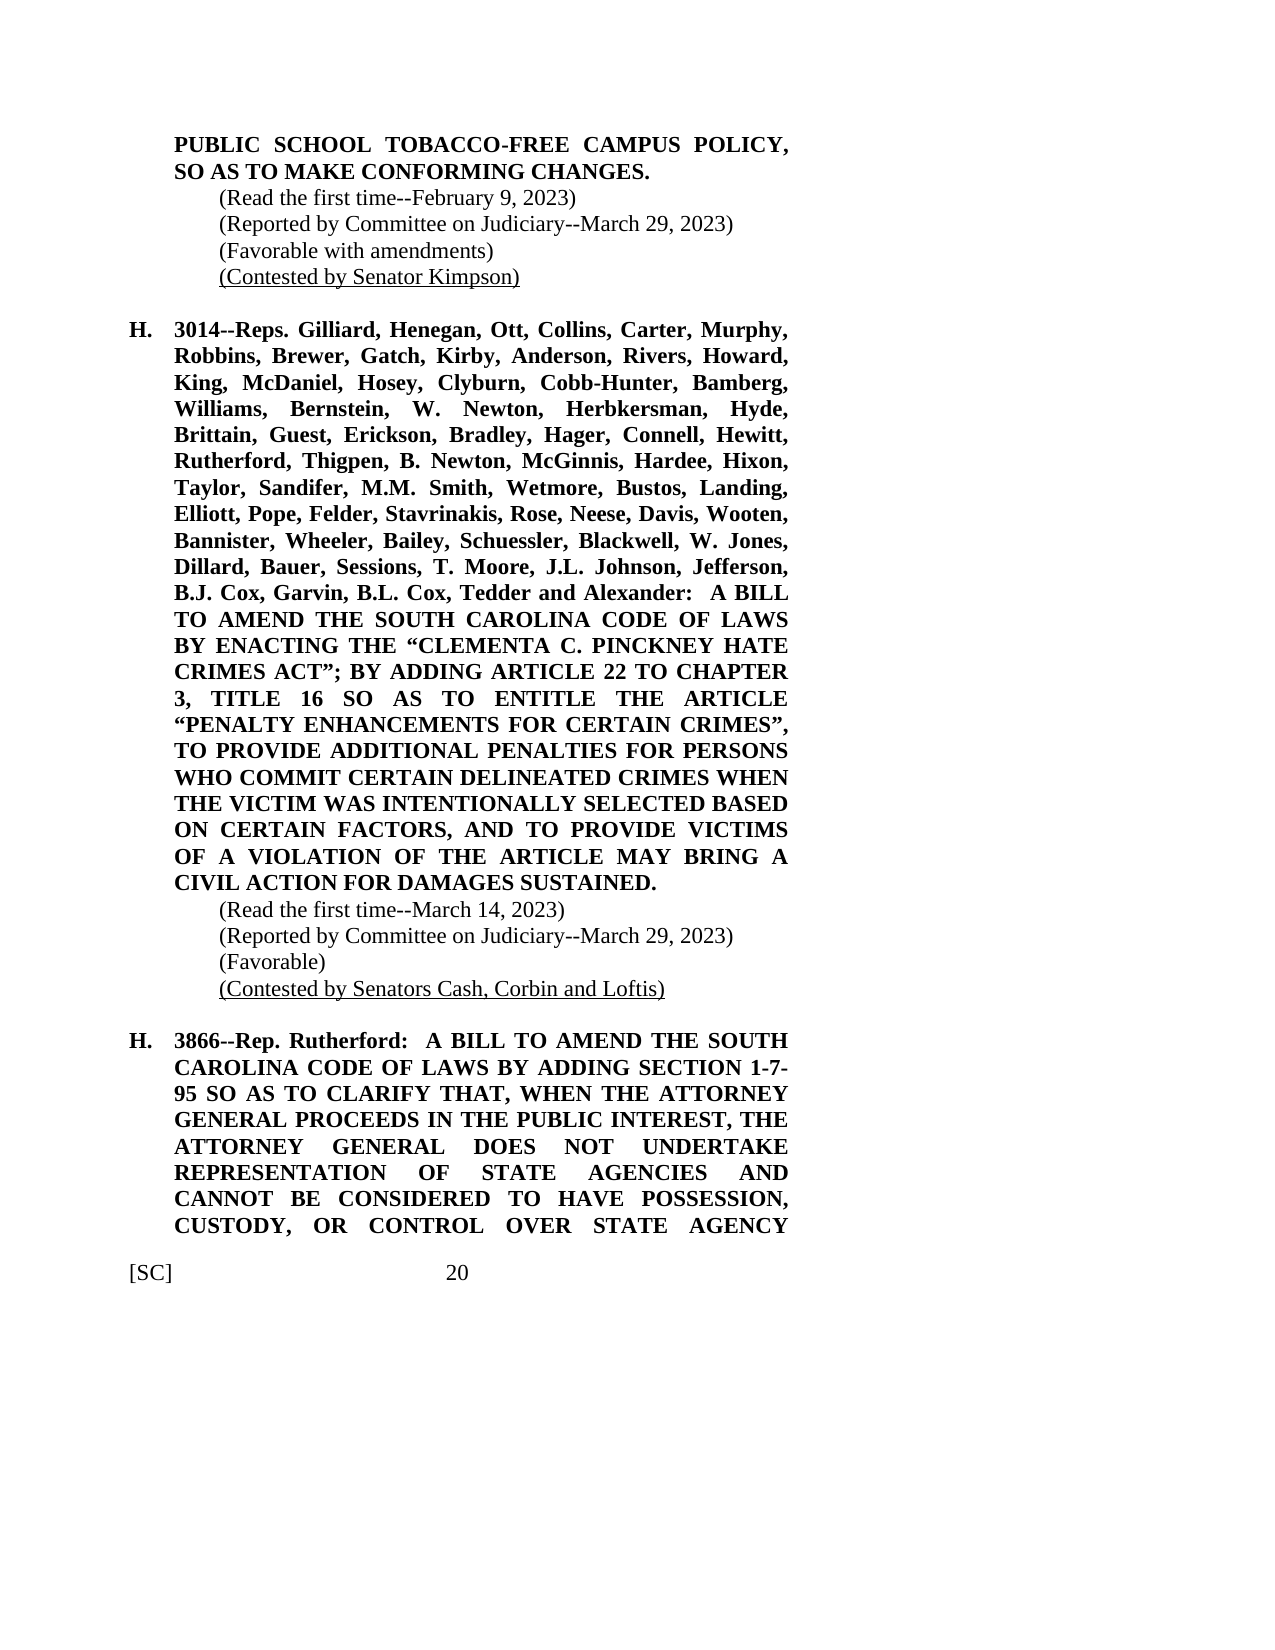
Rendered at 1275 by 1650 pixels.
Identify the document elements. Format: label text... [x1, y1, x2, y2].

text (Reported by Committee on Judiciary--March 29, 2023) [219, 210, 789, 237]
text (Contested by Senators Cash, Corbin and Loftis) [219, 975, 789, 1001]
text (Favorable with amendments) [219, 237, 789, 263]
text (Favorable) [219, 948, 789, 975]
text (Reported by Committee on Judiciary--March 29, 2023) [219, 922, 789, 948]
text (Read the first time--February 9, 2023) [219, 184, 789, 210]
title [129, 1027, 789, 1238]
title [129, 105, 789, 184]
text (Read the first time--March 14, 2023) [219, 896, 789, 922]
text (Contested by Senator Kimpson) [219, 263, 789, 289]
title H. 3014--Reps. Gilliard, Henegan, Ott, Collins, Carter, Murphy, Robbins, Brewer, Gatch, Kirby, Anderson, Rivers, Howard, King, McDaniel, Hosey, Clyburn, Cobb-Hunter, Bamberg, Williams, Bernstein, W. Newton, Herbkersman, Hyde, Brittain, Guest, Erickson, Bradley, Hager, Connell, Hewitt, Rutherford, Thigpen, B. Newton, McGinnis, Hardee, Hixon, Taylor, Sandifer, M.M. Smith, Wetmore, Bustos, Landing, Elliott, Pope, Felder, Stavrinakis, Rose, Neese, Davis, Wooten, Bannister, Wheeler, Bailey, Schuessler, Blackwell, W. Jones, Dillard, Bauer, Sessions, T. Moore, J.L. Johnson, Jefferson, B.J. Cox, Garvin, B.L. Cox, Tedder and Alexander: A BILL TO AMEND THE SOUTH CAROLINA CODE OF LAWS BY ENACTING THE “CLEMENTA C. PINCKNEY HATE CRIMES ACT”; BY ADDING ARTICLE 22 TO CHAPTER 3, TITLE 16 SO AS TO ENTITLE THE ARTICLE “PENALTY ENHANCEMENTS FOR CERTAIN CRIMES”, TO PROVIDE ADDITIONAL PENALTIES FOR PERSONS WHO COMMIT CERTAIN DELINEATED CRIMES WHEN THE VICTIM WAS INTENTIONALLY SELECTED BASED ON CERTAIN FACTORS, AND TO PROVIDE VICTIMS OF A VIOLATION OF THE ARTICLE MAY BRING A CIVIL ACTION FOR DAMAGES SUSTAINED. [129, 316, 789, 896]
